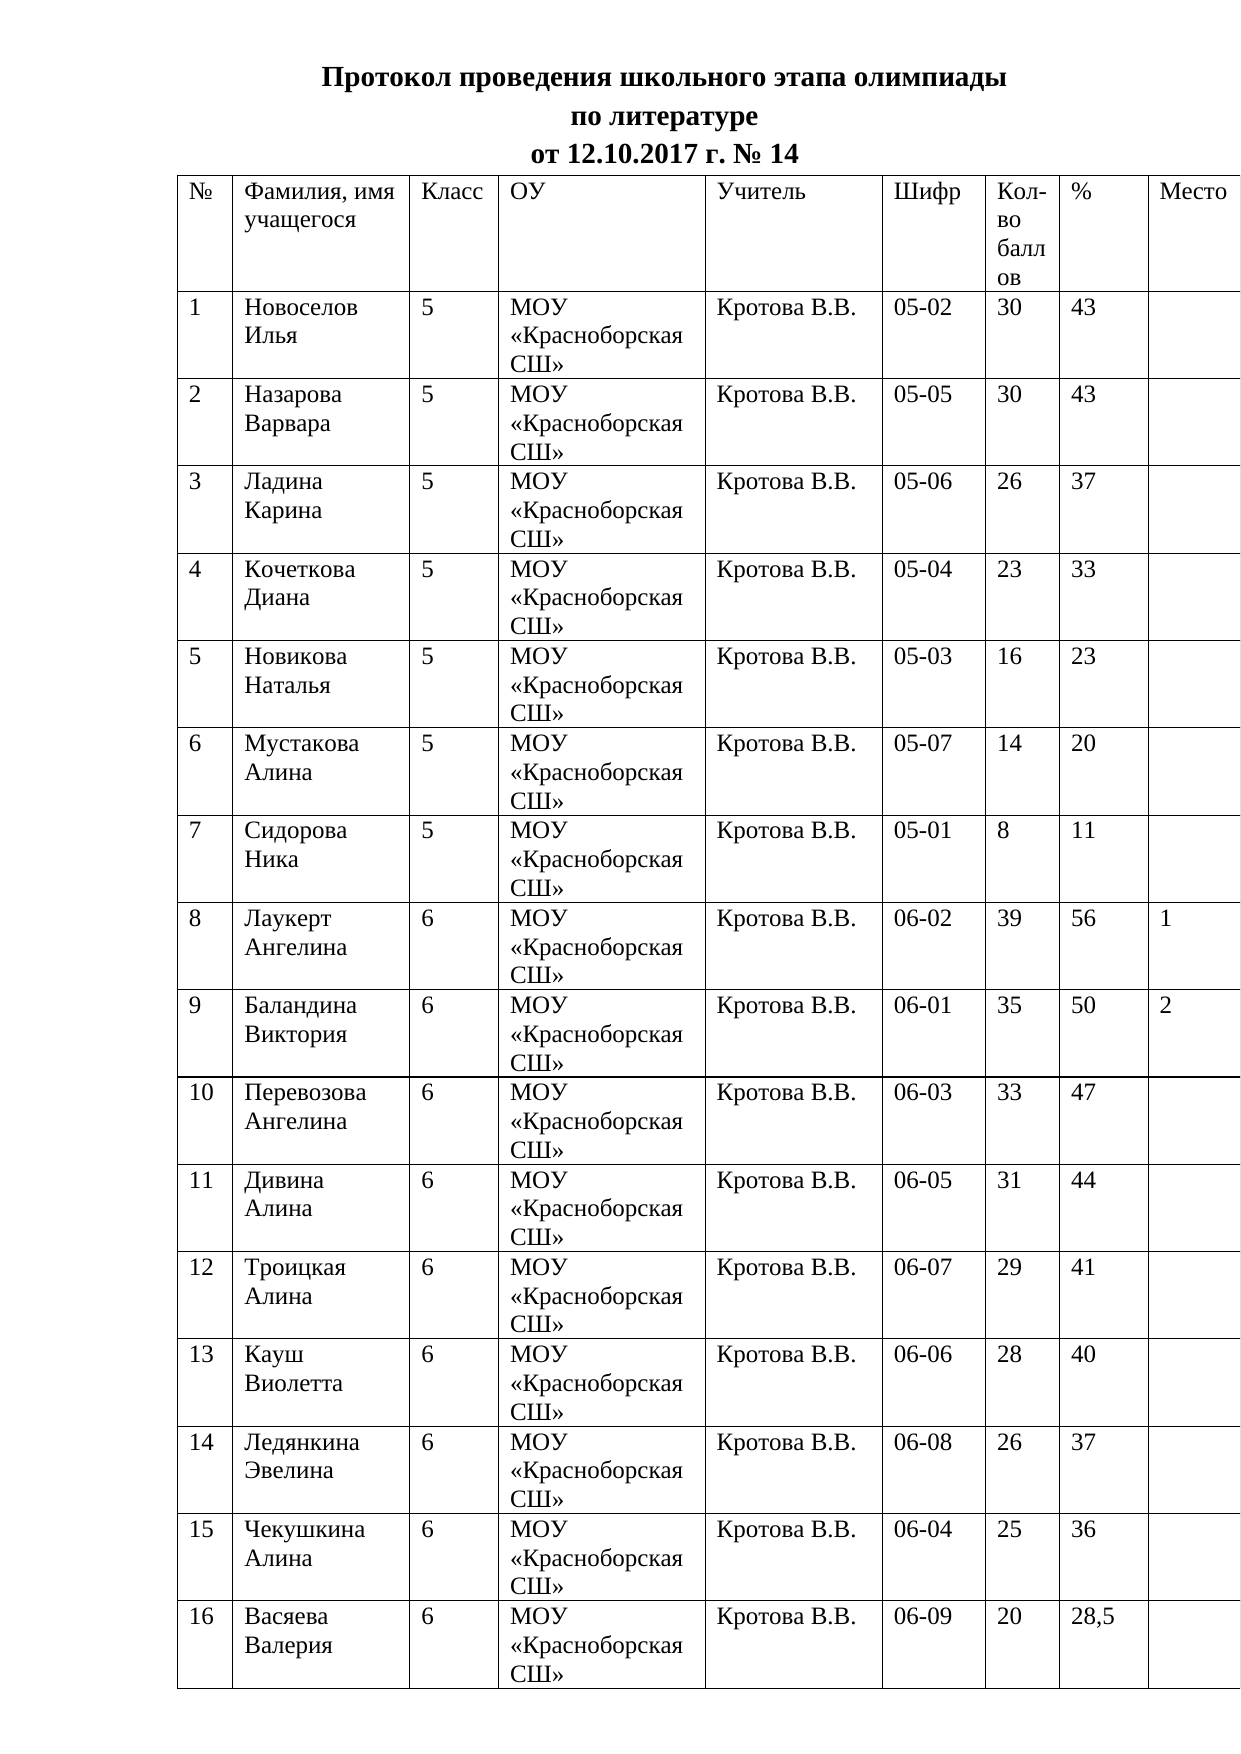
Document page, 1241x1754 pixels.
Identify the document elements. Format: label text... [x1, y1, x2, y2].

table_cell 8 [178, 903, 232, 989]
table_cell 2 [178, 379, 232, 465]
table_cell МОУ «Красноборская СШ» [499, 1339, 705, 1426]
table_cell 6 [410, 1427, 498, 1513]
table_cell [1149, 554, 1240, 640]
table_cell 44 [1060, 1165, 1148, 1251]
table_cell 05-01 [883, 816, 985, 902]
table_cell 06-08 [883, 1427, 985, 1513]
table_cell 05-06 [883, 466, 985, 553]
table_cell 11 [178, 1165, 232, 1251]
table_cell 14 [986, 728, 1059, 814]
table_cell 5 [410, 728, 498, 814]
table_cell 6 [410, 1252, 498, 1338]
table_cell 6 [410, 1078, 498, 1164]
table_cell [1149, 1165, 1240, 1251]
table_cell Кротова В.В. [706, 379, 882, 465]
table_cell Кротова В.В. [706, 466, 882, 553]
table_cell 05-04 [883, 554, 985, 640]
table_cell 6 [410, 1601, 498, 1687]
table_cell 13 [178, 1339, 232, 1426]
table_cell 1 [178, 292, 232, 378]
table_cell 20 [1060, 728, 1148, 814]
table_cell [1149, 1339, 1240, 1426]
table_cell 43 [1060, 379, 1148, 465]
table_cell 26 [986, 1427, 1059, 1513]
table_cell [499, 1601, 705, 1687]
table_cell Ладина Карина [233, 466, 409, 553]
table_cell 5 [410, 816, 498, 902]
table_cell Перевозова Ангелина [233, 1078, 409, 1164]
table_cell 05-05 [883, 379, 985, 465]
table_cell 11 [1060, 816, 1148, 902]
table_cell 06-04 [883, 1514, 985, 1600]
table_cell Кауш Виолетта [233, 1339, 409, 1426]
table_header ОУ [499, 176, 705, 291]
table_cell 20 [986, 1601, 1059, 1687]
table_cell 06-05 [883, 1165, 985, 1251]
table_cell 05-07 [883, 728, 985, 814]
table_cell 23 [1060, 641, 1148, 727]
table_cell 16 [178, 1601, 232, 1687]
text по литературе [177, 98, 1152, 131]
table_cell 23 [986, 554, 1059, 640]
table_cell Ледянкина Эвелина [233, 1427, 409, 1513]
table_cell [1149, 1252, 1240, 1338]
table_cell МОУ «Красноборская СШ» [499, 903, 705, 989]
table_cell Кротова В.В. [706, 1339, 882, 1426]
table_cell Кротова В.В. [706, 1427, 882, 1513]
table_cell 33 [1060, 554, 1148, 640]
table_cell [1149, 466, 1240, 553]
table_cell Кротова В.В. [706, 1165, 882, 1251]
table_cell МОУ «Красноборская СШ» [499, 816, 705, 902]
table_cell 6 [410, 1339, 498, 1426]
table_cell 4 [178, 554, 232, 640]
table_cell 29 [986, 1252, 1059, 1338]
table_cell 6 [178, 728, 232, 814]
table_cell Троицкая Алина [233, 1252, 409, 1338]
table_cell 31 [986, 1165, 1059, 1251]
table_cell [1149, 1601, 1240, 1687]
table_cell 47 [1060, 1078, 1148, 1164]
table_cell Дивина Алина [233, 1165, 409, 1251]
table_cell [1149, 292, 1240, 378]
table_cell [1149, 1427, 1240, 1513]
table_cell 5 [410, 641, 498, 727]
table_cell 50 [1060, 990, 1148, 1076]
table_cell [1149, 816, 1240, 902]
table_cell 26 [986, 466, 1059, 553]
table_cell 43 [1060, 292, 1148, 378]
table_cell [1149, 379, 1240, 465]
table_header Кол-во баллов [986, 176, 1059, 291]
table_cell Новикова Наталья [233, 641, 409, 727]
table_cell 5 [410, 292, 498, 378]
table_cell 30 [986, 292, 1059, 378]
table_cell Лаукерт Ангелина [233, 903, 409, 989]
table_cell Кротова В.В. [706, 554, 882, 640]
table_cell 6 [410, 903, 498, 989]
table_cell 06-09 [883, 1601, 985, 1687]
table_cell 30 [986, 379, 1059, 465]
table_cell 06-02 [883, 903, 985, 989]
table_cell Назарова Варвара [233, 379, 409, 465]
table_cell Баландина Виктория [233, 990, 409, 1076]
table_cell 6 [410, 1165, 498, 1251]
table_cell МОУ «Красноборская СШ» [499, 466, 705, 553]
table_cell [1149, 728, 1240, 814]
table_header % [1060, 176, 1148, 291]
table_cell Кротова В.В. [706, 903, 882, 989]
table_cell 05-02 [883, 292, 985, 378]
table_cell 06-01 [883, 990, 985, 1076]
table_cell [1149, 1514, 1240, 1600]
table_cell 56 [1060, 903, 1148, 989]
table_cell Кротова В.В. [706, 1514, 882, 1600]
table_cell 40 [1060, 1339, 1148, 1426]
table_cell 15 [178, 1514, 232, 1600]
table_cell Мустакова Алина [233, 728, 409, 814]
table_cell 8 [986, 816, 1059, 902]
table_cell 5 [410, 466, 498, 553]
table_cell МОУ «Красноборская СШ» [499, 641, 705, 727]
table_cell 28 [986, 1339, 1059, 1426]
table_cell 9 [178, 990, 232, 1076]
table_cell 10 [178, 1078, 232, 1164]
table_cell 6 [410, 1514, 498, 1600]
table_header Фамилия, имя учащегося [233, 176, 409, 291]
table_cell МОУ «Красноборская СШ» [499, 728, 705, 814]
table_cell 5 [178, 641, 232, 727]
table_header Шифр [883, 176, 985, 291]
table_cell 06-07 [883, 1252, 985, 1338]
table_cell МОУ «Красноборская СШ» [499, 1427, 705, 1513]
table_header Класс [410, 176, 498, 291]
table_cell МОУ «Красноборская СШ» [499, 1514, 705, 1600]
table_cell 3 [178, 466, 232, 553]
table_cell 37 [1060, 1427, 1148, 1513]
table_cell 41 [1060, 1252, 1148, 1338]
table_cell 37 [1060, 466, 1148, 553]
table_cell Кротова В.В. [706, 1078, 882, 1164]
table_cell Чекушкина Алина [233, 1514, 409, 1600]
table_cell 35 [986, 990, 1059, 1076]
table_cell Сидорова Ника [233, 816, 409, 902]
table_header Учитель [706, 176, 882, 291]
table_cell 6 [410, 990, 498, 1076]
text Протокол проведения школьного этапа олимпиады [177, 59, 1152, 93]
table_cell 5 [410, 379, 498, 465]
table_cell Кротова В.В. [706, 1252, 882, 1338]
table_cell Кротова В.В. [706, 990, 882, 1076]
table_cell МОУ «Красноборская СШ» [499, 990, 705, 1076]
table_cell 36 [1060, 1514, 1148, 1600]
table_cell 33 [986, 1078, 1059, 1164]
table_cell Кротова В.В. [706, 292, 882, 378]
table_cell [1149, 641, 1240, 727]
table_cell 1 [1149, 903, 1240, 989]
table_cell 14 [178, 1427, 232, 1513]
table_cell 16 [986, 641, 1059, 727]
table_cell МОУ «Красноборская СШ» [499, 379, 705, 465]
table_cell 06-03 [883, 1078, 985, 1164]
table_cell МОУ «Красноборская СШ» [499, 554, 705, 640]
table_cell 25 [986, 1514, 1059, 1600]
table_cell 2 [1149, 990, 1240, 1076]
table_cell Кротова В.В. [706, 641, 882, 727]
table_cell 06-06 [883, 1339, 985, 1426]
table_cell МОУ «Красноборская СШ» [499, 1078, 705, 1164]
text от 12.10.2017 г. № 14 [177, 136, 1152, 170]
table_cell 12 [178, 1252, 232, 1338]
table_header Место [1149, 176, 1240, 291]
table_cell Кротова В.В. [706, 728, 882, 814]
table_cell МОУ «Красноборская СШ» [499, 292, 705, 378]
table_header № [178, 176, 232, 291]
table_cell Кротова В.В. [706, 1601, 882, 1687]
table_cell Кочеткова Диана [233, 554, 409, 640]
table_cell 28,5 [1060, 1601, 1148, 1687]
table_cell [1149, 1078, 1240, 1164]
table_cell 05-03 [883, 641, 985, 727]
table_cell МОУ «Красноборская СШ» [499, 1165, 705, 1251]
table_cell Кротова В.В. [706, 816, 882, 902]
table_cell МОУ «Красноборская СШ» [499, 1252, 705, 1338]
table_cell Новоселов Илья [233, 292, 409, 378]
table_cell 39 [986, 903, 1059, 989]
table_cell 5 [410, 554, 498, 640]
table_cell 7 [178, 816, 232, 902]
table_cell Васяева Валерия [233, 1601, 409, 1687]
